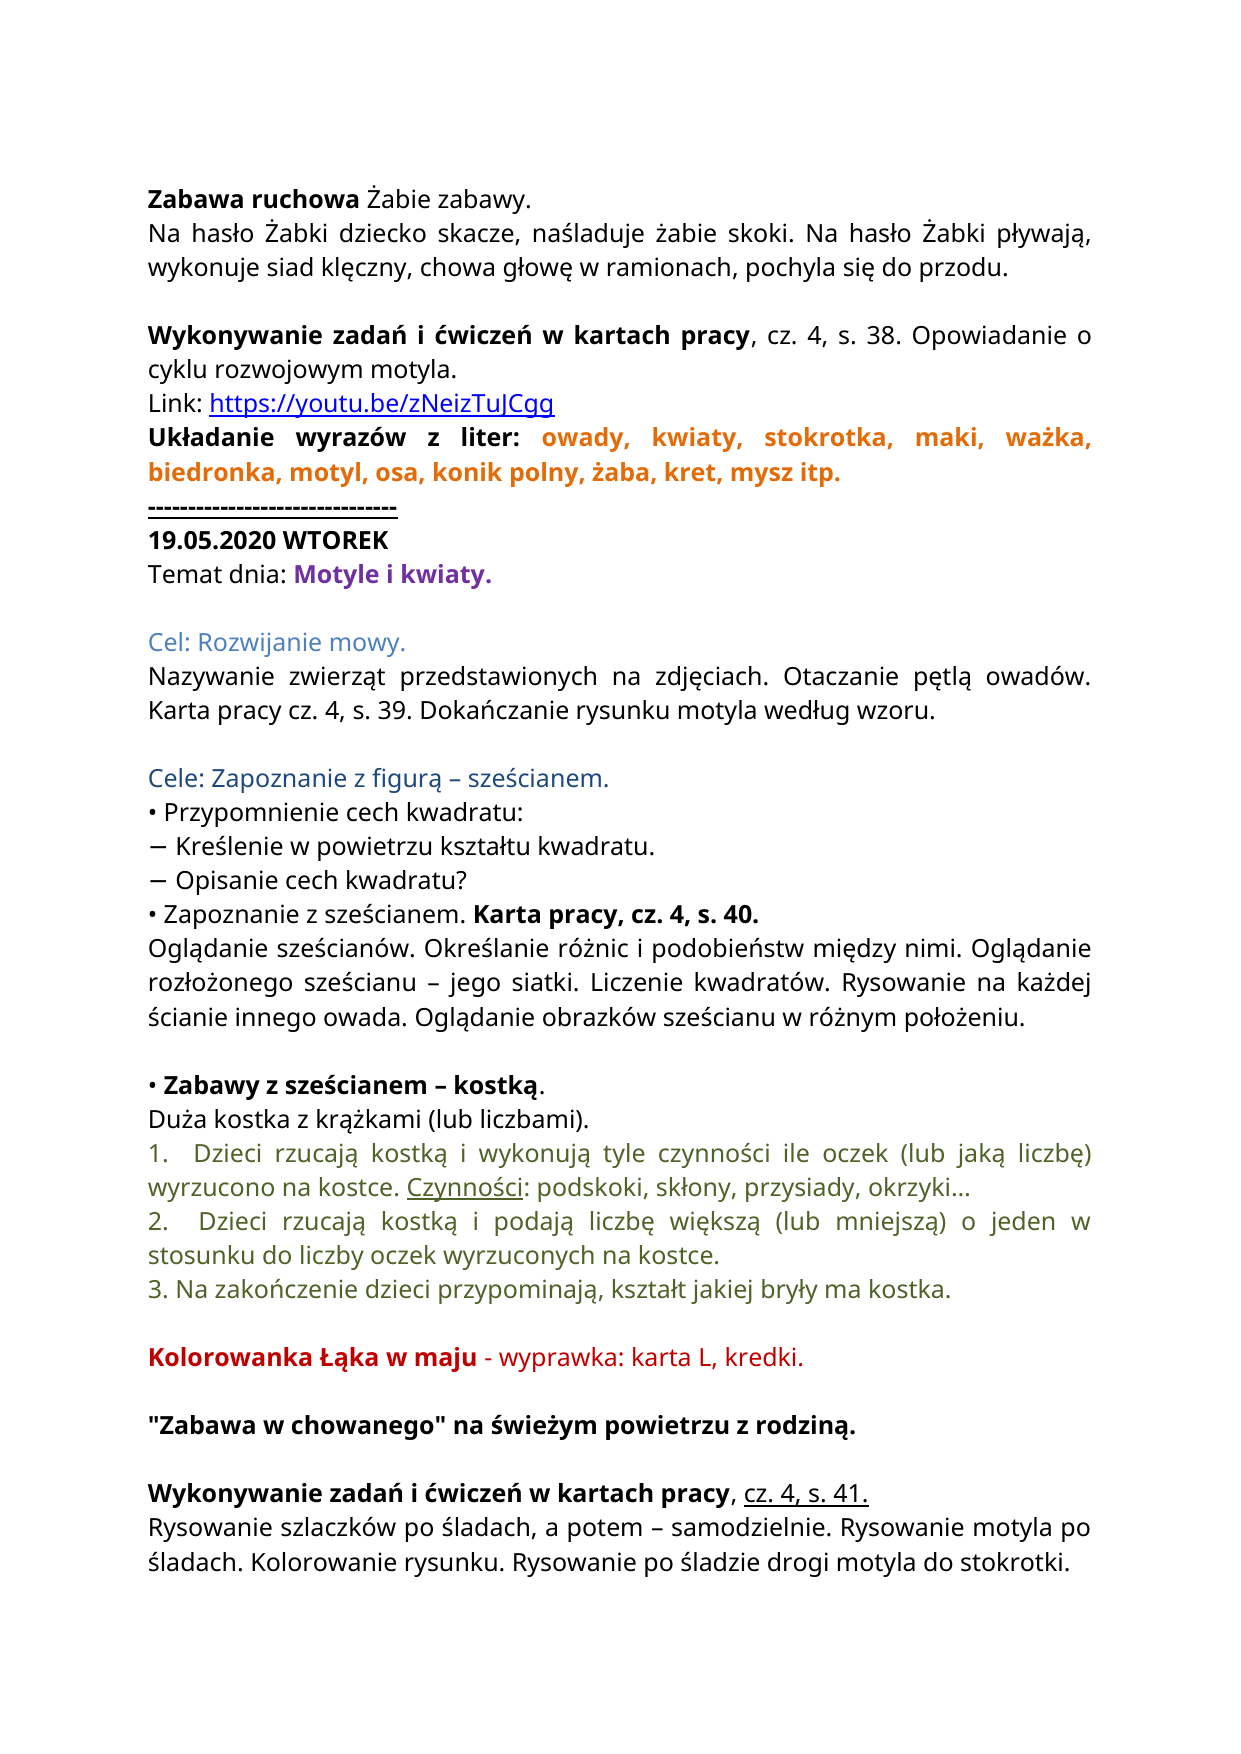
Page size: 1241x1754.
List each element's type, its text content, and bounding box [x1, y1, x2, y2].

text − Opisanie cech kwadratu? [148, 863, 1093, 897]
text • Zabawy z sześcianem – kostką. [148, 1067, 1093, 1101]
text − Kreślenie w powietrzu kształtu kwadratu. [148, 829, 1093, 863]
text Duża kostka z krążkami (lub liczbami). [148, 1101, 1093, 1135]
list Link: https://youtu.be/zNeizTuJCgg [148, 386, 1093, 420]
text Rysowanie szlaczków po śladach, a potem – samodzielnie. Rysowanie motyla po śladach. Kolorowanie rysunku. Rysowanie po śladzie drogi motyla do stokrotki. [148, 1510, 1093, 1578]
text Kolorowanka Łąka w maju - wyprawka: karta L, kredki. [148, 1340, 1093, 1374]
text Oglądanie sześcianów. Określanie różnic i podobieństw między nimi. Oglądanie rozłożonego sześcianu – jego siatki. Liczenie kwadratów. Rysowanie na każdej ścianie innego owada. Oglądanie obrazków sześcianu w różnym położeniu. [148, 931, 1093, 1033]
list Układanie wyrazów z liter: owady, kwiaty, stokrotka, maki, ważka, biedronka, motyl, osa, konik polny, żaba, kret, mysz itp. [148, 420, 1093, 488]
text 3. Na zakończenie dzieci przypominają, kształt jakiej bryły ma kostka. [148, 1272, 1093, 1306]
list Wykonywanie zadań i ćwiczeń w kartach pracy, cz. 4, s. 38. Opowiadanie o cyklu rozwojowym motyla. [148, 318, 1093, 386]
text 1. Dzieci rzucają kostką i wykonują tyle czynności ile oczek (lub jaką liczbę) wyrzucono na kostce. Czynności: podskoki, skłony, przysiady, okrzyki… [148, 1135, 1093, 1203]
text 2. Dzieci rzucają kostką i podają liczbę większą (lub mniejszą) o jeden w stosunku do liczby oczek wyrzuconych na kostce. [148, 1203, 1093, 1272]
text • Przypomnienie cech kwadratu: [148, 795, 1093, 829]
text Wykonywanie zadań i ćwiczeń w kartach pracy, cz. 4, s. 41. [148, 1476, 1093, 1510]
list ------------------------------- [148, 488, 1093, 522]
list "Zabawa w chowanego" na świeżym powietrzu z rodziną. [148, 1408, 1093, 1442]
text Cele: Zapoznanie z figurą – sześcianem. [148, 761, 1093, 795]
list Zabawa ruchowa Żabie zabawy. [148, 182, 1093, 216]
text Temat dnia: Motyle i kwiaty. [148, 556, 1093, 590]
text Nazywanie zwierząt przedstawionych na zdjęciach. Otaczanie pętlą owadów. Karta pracy cz. 4, s. 39. Dokańczanie rysunku motyla według wzoru. [148, 658, 1093, 727]
text 19.05.2020 WTOREK [148, 522, 1093, 556]
text • Zapoznanie z sześcianem. Karta pracy, cz. 4, s. 40. [148, 897, 1093, 931]
text Cel: Rozwijanie mowy. [148, 624, 1093, 658]
list Na hasło Żabki dziecko skacze, naśladuje żabie skoki. Na hasło Żabki pływają, wykonuje siad klęczny, chowa głowę w ramionach, pochyla się do przodu. [148, 216, 1093, 284]
